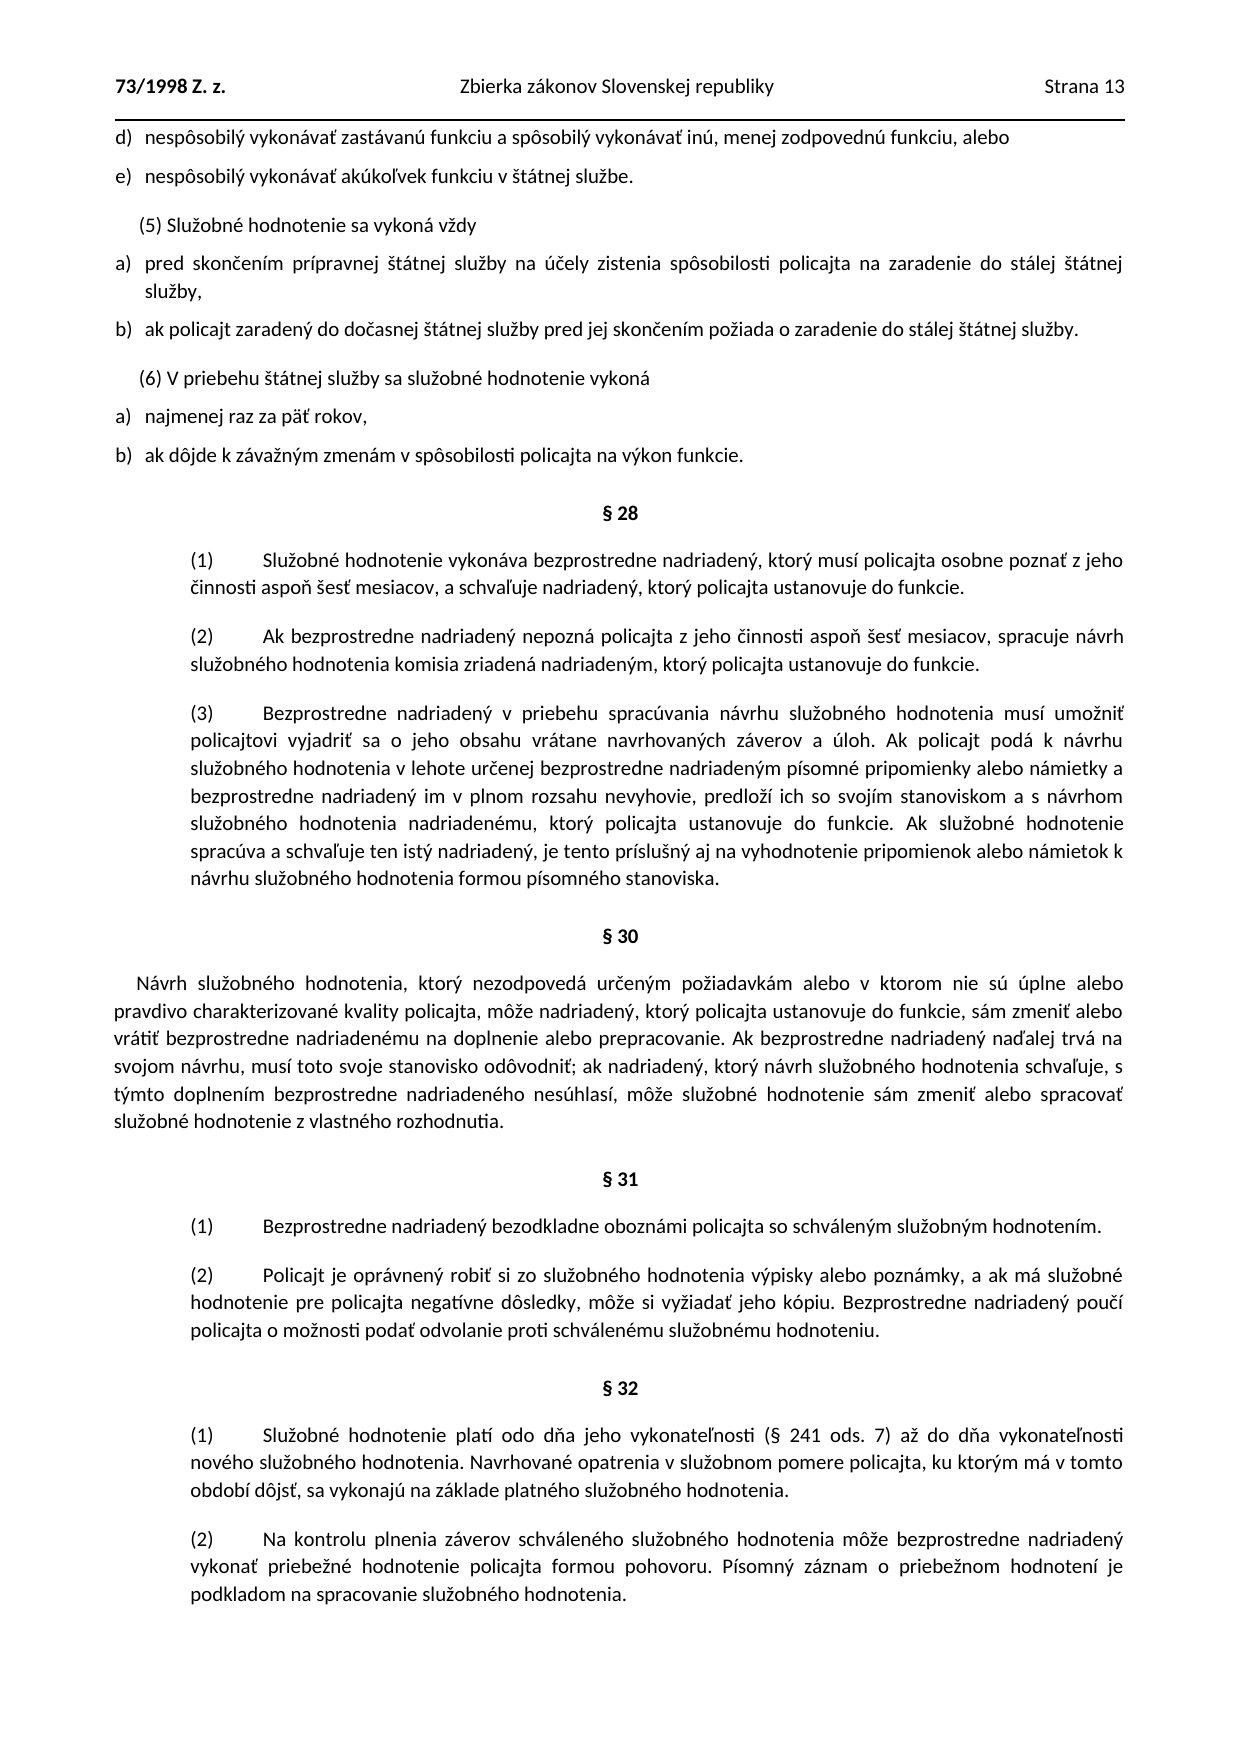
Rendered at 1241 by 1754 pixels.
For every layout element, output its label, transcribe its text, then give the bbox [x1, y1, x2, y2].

text § 30 [143, 923, 1097, 949]
list Služobné hodnotenie vykonáva bezprostredne nadriadený, ktorý musí policajta osobne poznať z jeho činnosti aspoň šesť mesiacov, a schvaľuje nadriadený, ktorý policajta ustanovuje do funkcie. [190, 547, 1125, 600]
text § 31 [143, 1166, 1097, 1192]
text § 28 [143, 500, 1097, 526]
list Bezprostredne nadriadený v priebehu spracúvania návrhu služobného hodnotenia musí umožniť policajtovi vyjadriť sa o jeho obsahu vrátane navrhovaných záverov a úloh. Ak policajt podá k návrhu služobného hodnotenia v lehote určenej bezprostredne nadriadeným písomné pripomienky alebo námietky a bezprostredne nadriadený im v plnom rozsahu nevyhovie, predloží ich so svojím stanoviskom a s návrhom služobného hodnotenia nadriadenému, ktorý policajta ustanovuje do funkcie. Ak služobné hodnotenie spracúva a schvaľuje ten istý nadriadený, je tento príslušný aj na vyhodnotenie pripomienok alebo námietok k návrhu služobného hodnotenia formou písomného stanoviska. [190, 700, 1125, 891]
list nespôsobilý vykonávať zastávanú funkciu a spôsobilý vykonávať inú, menej zodpovednú funkciu, alebo [115, 101, 1125, 150]
list ak policajt zaradený do dočasnej štátnej služby pred jej skončením požiada o zaradenie do stálej štátnej služby. [115, 316, 1125, 342]
list Policajt je oprávnený robiť si zo služobného hodnotenia výpisky alebo poznámky, a ak má služobné hodnotenie pre policajta negatívne dôsledky, môže si vyžiadať jeho kópiu. Bezprostredne nadriadený poučí policajta o možnosti podať odvolanie proti schválenému služobnému hodnoteniu. [190, 1262, 1125, 1343]
text Návrh služobného hodnotenia, ktorý nezodpovedá určeným požiadavkám alebo v ktorom nie sú úplne alebo pravdivo charakterizované kvality policajta, môže nadriadený, ktorý policajta ustanovuje do funkcie, sám zmeniť alebo vrátiť bezprostredne nadriadenému na doplnenie alebo prepracovanie. Ak bezprostredne nadriadený naďalej trvá na svojom návrhu, musí toto svoje stanovisko odôvodniť; ak nadriadený, ktorý návrh služobného hodnotenia schvaľuje, s týmto doplnením bezprostredne nadriadeného nesúhlasí, môže služobné hodnotenie sám zmeniť alebo spracovať služobné hodnotenie z vlastného rozhodnutia. [113, 970, 1125, 1134]
list pred skončením prípravnej štátnej služby na účely zistenia spôsobilosti policajta na zaradenie do stálej štátnej služby, [115, 250, 1125, 303]
list Služobné hodnotenie platí odo dňa jeho vykonateľnosti (§ 241 ods. 7) až do dňa vykonateľnosti nového služobného hodnotenia. Navrhované opatrenia v služobnom pomere policajta, ku ktorým má v tomto období dôjsť, sa vykonajú na základe platného služobného hodnotenia. [190, 1422, 1125, 1502]
list ak dôjde k závažným zmenám v spôsobilosti policajta na výkon funkcie. [115, 442, 1125, 467]
text (6) V priebehu štátnej služby sa služobné hodnotenie vykoná [139, 365, 1125, 391]
list najmenej raz za päť rokov, [115, 404, 1125, 429]
list Na kontrolu plnenia záverov schváleného služobného hodnotenia môže bezprostredne nadriadený vykonať priebežné hodnotenie policajta formou pohovoru. Písomný záznam o priebežnom hodnotení je podkladom na spracovanie služobného hodnotenia. [190, 1526, 1125, 1607]
text § 32 [143, 1375, 1097, 1401]
list Bezprostredne nadriadený bezodkladne oboznámi policajta so schváleným služobným hodnotením. [190, 1213, 1125, 1238]
list nespôsobilý vykonávať akúkoľvek funkciu v štátnej službe. [115, 163, 1125, 188]
list Ak bezprostredne nadriadený nepozná policajta z jeho činnosti aspoň šesť mesiacov, spracuje návrh služobného hodnotenia komisia zriadená nadriadeným, ktorý policajta ustanovuje do funkcie. [190, 623, 1125, 676]
text (5) Služobné hodnotenie sa vykoná vždy [139, 212, 1125, 237]
